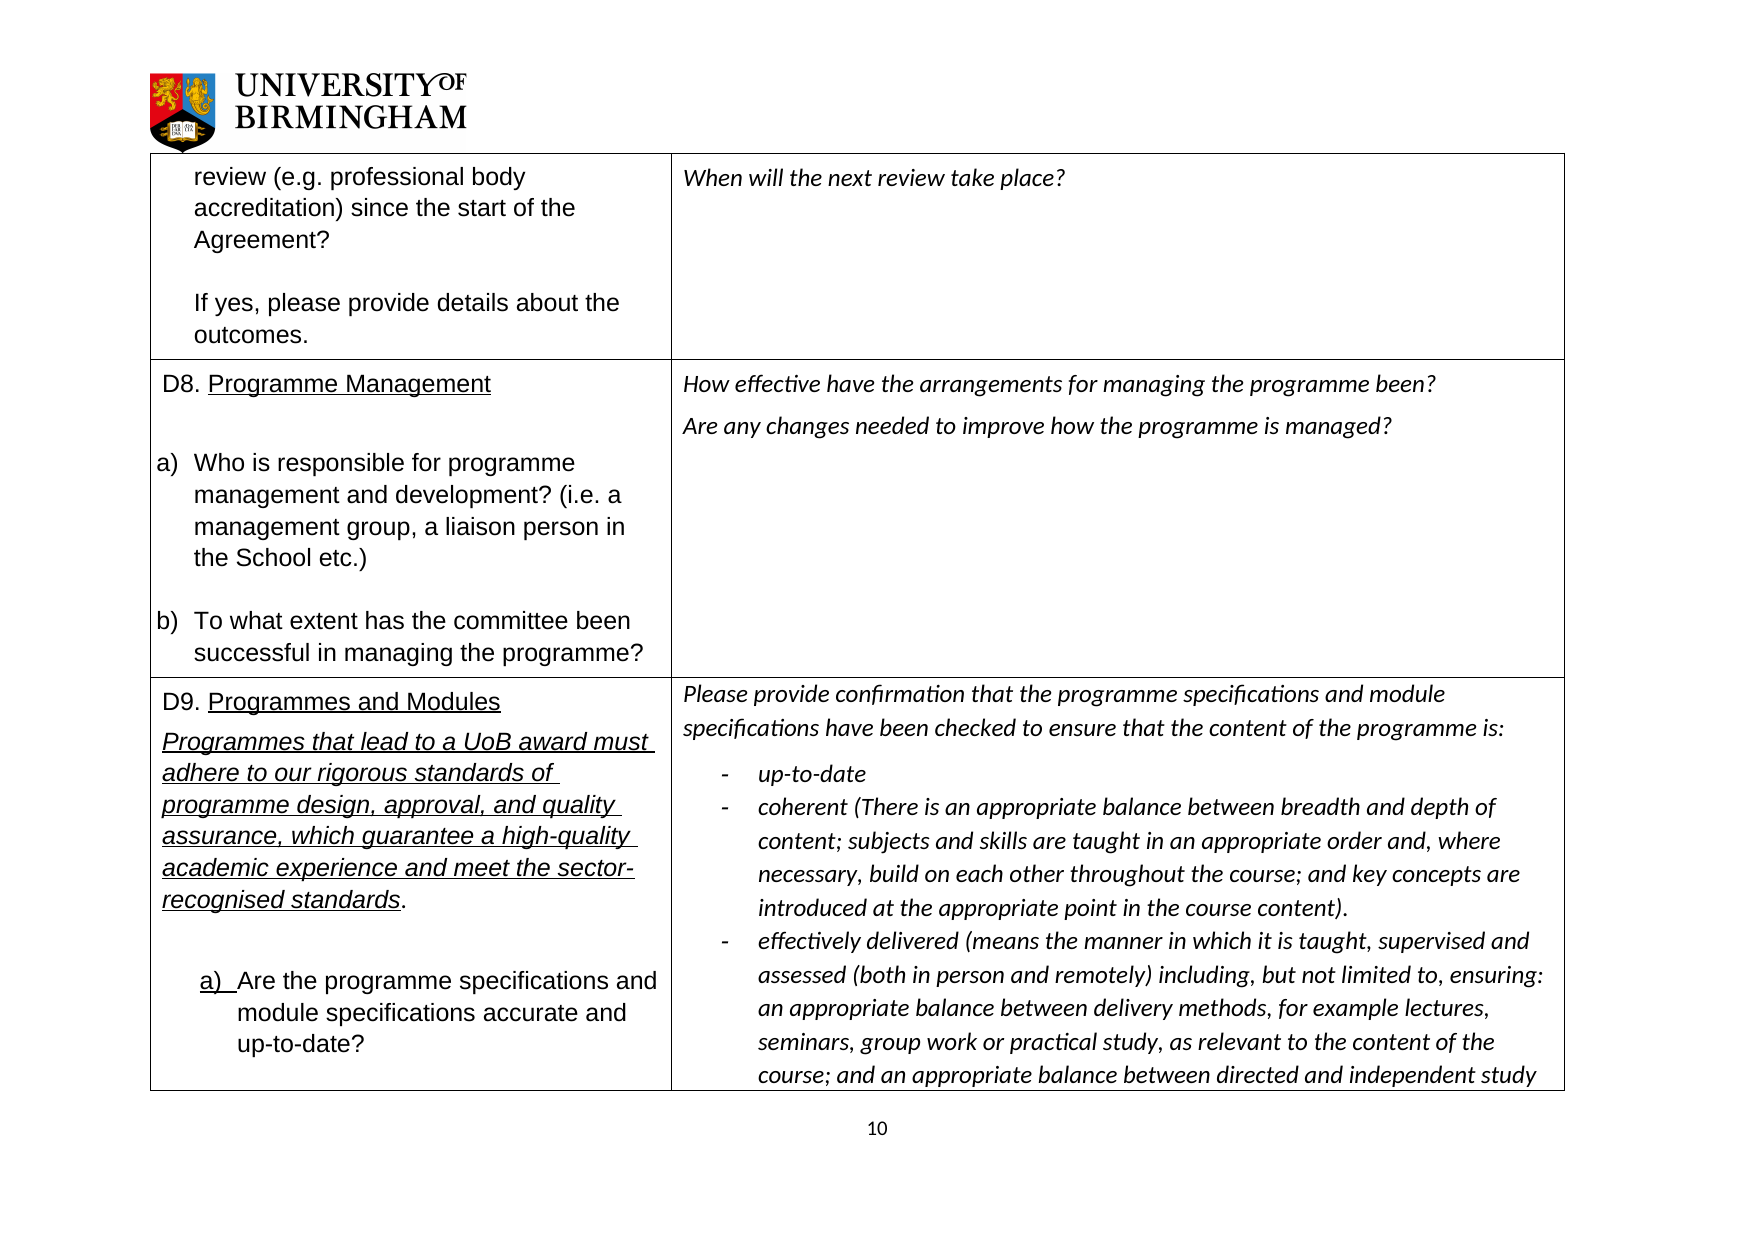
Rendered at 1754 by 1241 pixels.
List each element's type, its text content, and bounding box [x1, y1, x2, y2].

table_cell D8. Programme Management Who is responsible for programme management and development? (i.e. a management group, a liaison person in the School etc.) To what extent has the committee been successful in managing the programme? [151, 360, 671, 677]
table_cell How effective have the arrangements for managing the programme been? Are any changes needed to improve how the programme is managed? [672, 360, 1564, 677]
picture [150, 73, 467, 153]
